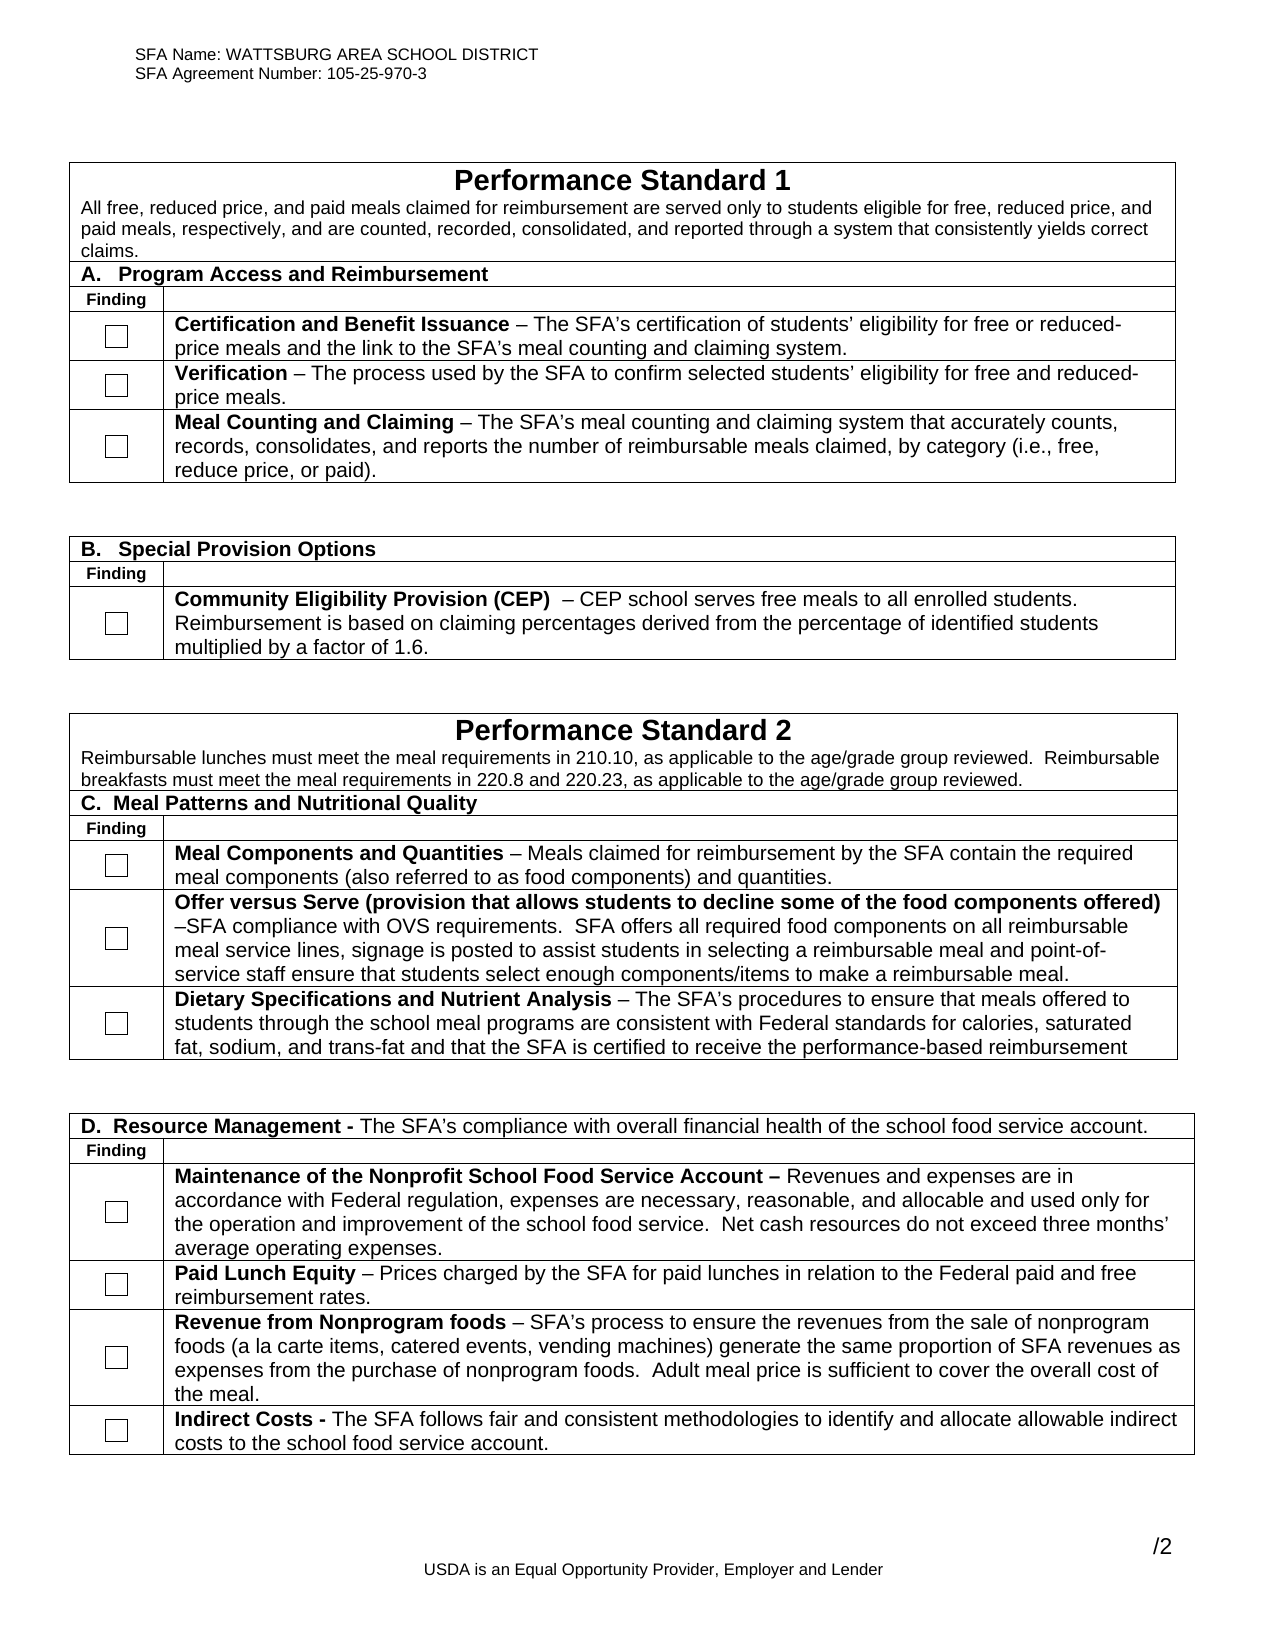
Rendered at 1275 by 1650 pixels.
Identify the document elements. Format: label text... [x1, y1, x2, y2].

table_cell Maintenance of the Nonprofit School Food Service Account – Revenues and expenses are in accordance with Federal regulation, expenses are necessary, reasonable, and allocable and used only for the operation and improvement of the school food service. Net cash resources do not exceed three months’ average operating expenses. [164, 1164, 1194, 1259]
table_cell [70, 1310, 163, 1405]
table_cell [70, 1164, 163, 1259]
table_cell [164, 287, 1175, 311]
table_header D. Resource Management - The SFA’s compliance with overall financial health of the school food service account. [70, 1114, 1194, 1138]
table_cell [70, 410, 163, 482]
table_cell Finding [70, 562, 163, 586]
table_cell Finding [70, 287, 163, 311]
table_cell [70, 1261, 163, 1308]
table_cell [70, 890, 163, 986]
table_cell Program Access and Reimbursement [70, 262, 1175, 286]
table_cell [164, 1139, 1194, 1163]
table_cell [70, 587, 163, 659]
table_cell C. Meal Patterns and Nutritional Quality [70, 791, 1177, 815]
table_cell [70, 312, 163, 360]
table_cell [70, 841, 163, 889]
table_cell [164, 562, 1175, 586]
table_cell Dietary Specifications and Nutrient Analysis – The SFA’s procedures to ensure that meals offered to students through the school meal programs are consistent with Federal standards for calories, saturated fat, sodium, and trans-fat and that the SFA is certified to receive the performance-based reimbursement [164, 987, 1177, 1059]
table_cell Revenue from Nonprogram foods – SFA’s process to ensure the revenues from the sale of nonprogram foods (a la carte items, catered events, vending machines) generate the same proportion of SFA revenues as expenses from the purchase of nonprogram foods. Adult meal price is sufficient to cover the overall cost of the meal. [164, 1310, 1194, 1405]
table_cell [70, 361, 163, 409]
table_header Performance Standard 2 Reimbursable lunches must meet the meal requirements in 210.10, as applicable to the age/grade group reviewed. Reimbursable breakfasts must meet the meal requirements in 220.8 and 220.23, as applicable to the age/grade group reviewed. [70, 714, 1177, 790]
table_header Special Provision Options [70, 537, 1175, 561]
table_cell [70, 987, 163, 1059]
table_cell Indirect Costs - The SFA follows fair and consistent methodologies to identify and allocate allowable indirect costs to the school food service account. [164, 1406, 1194, 1454]
table_cell Finding [70, 816, 163, 840]
table_cell Finding [70, 1139, 163, 1163]
table_cell Certification and Benefit Issuance – The SFA’s certification of students’ eligibility for free or reduced-price meals and the link to the SFA’s meal counting and claiming system. [164, 312, 1175, 360]
table_cell Offer versus Serve (provision that allows students to decline some of the food components offered) –SFA compliance with OVS requirements. SFA offers all required food components on all reimbursable meal service lines, signage is posted to assist students in selecting a reimbursable meal and point-of-service staff ensure that students select enough components/items to make a reimbursable meal. [164, 890, 1177, 986]
table_cell [164, 816, 1177, 840]
table_header Performance Standard 1 All free, reduced price, and paid meals claimed for reimbursement are served only to students eligible for free, reduced price, and paid meals, respectively, and are counted, recorded, consolidated, and reported through a system that consistently yields correct claims. [70, 163, 1175, 261]
table_cell [70, 1406, 163, 1454]
table_cell Meal Counting and Claiming – The SFA’s meal counting and claiming system that accurately counts, records, consolidates, and reports the number of reimbursable meals claimed, by category (i.e., free, reduce price, or paid). [164, 410, 1175, 482]
table_cell Verification – The process used by the SFA to confirm selected students’ eligibility for free and reduced-price meals. [164, 361, 1175, 409]
table_cell Paid Lunch Equity – Prices charged by the SFA for paid lunches in relation to the Federal paid and free reimbursement rates. [164, 1261, 1194, 1308]
table_cell Meal Components and Quantities – Meals claimed for reimbursement by the SFA contain the required meal components (also referred to as food components) and quantities. [164, 841, 1177, 889]
table_cell Community Eligibility Provision (CEP) – CEP school serves free meals to all enrolled students. Reimbursement is based on claiming percentages derived from the percentage of identified students multiplied by a factor of 1.6. [164, 587, 1175, 659]
